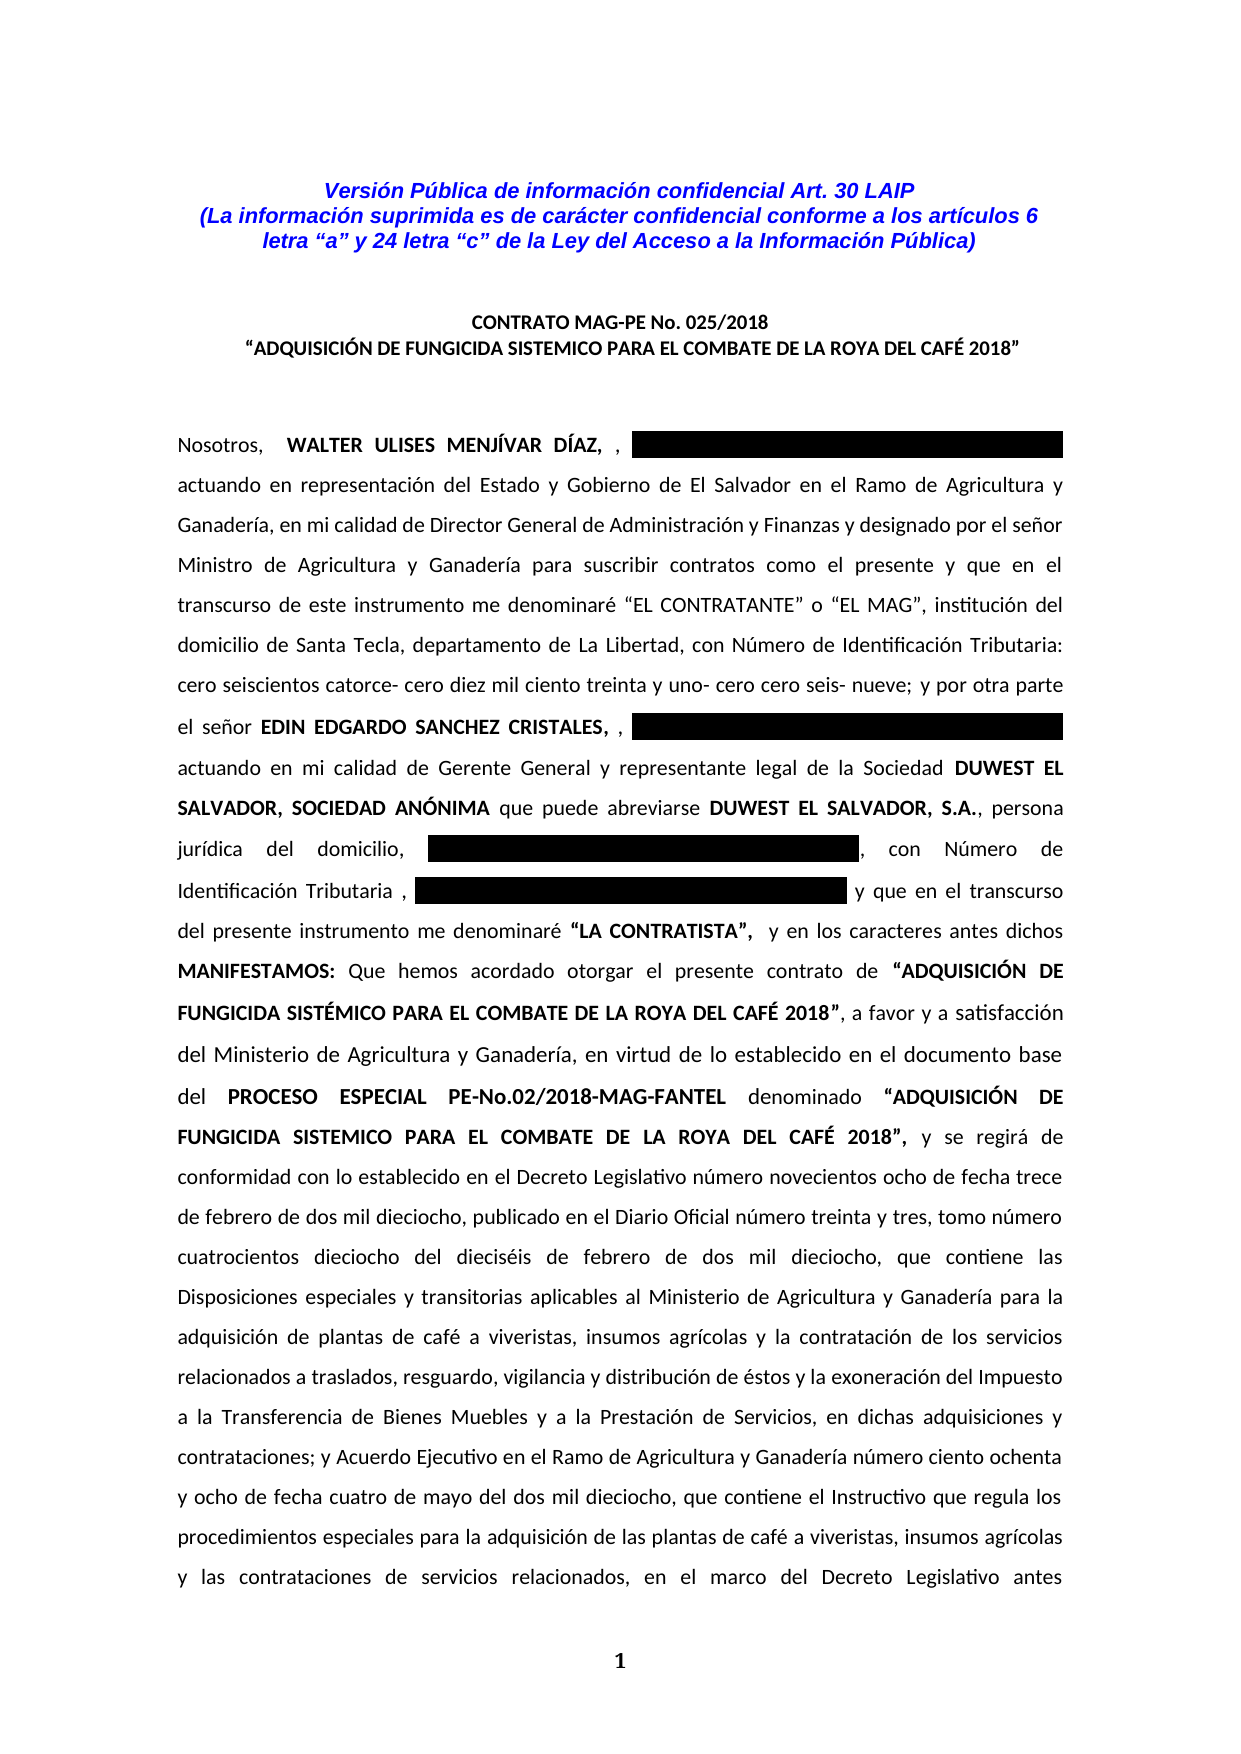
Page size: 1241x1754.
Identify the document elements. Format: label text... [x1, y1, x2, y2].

text Versión Pública de información confidencial Art. 30 LAIP [177, 178, 1063, 203]
title CONTRATO MAG-PE No. 025/2018 [177, 309, 1063, 335]
text (La información suprimida es de carácter confidencial conforme a los artículos 6 letra “a” y 24 letra “c” de la Ley del Acceso a la Información Pública) [177, 203, 1063, 254]
text “ADQUISICIÓN DE FUNGICIDA SISTEMICO PARA EL COMBATE DE LA ROYA DEL CAFÉ 2018” [140, 335, 1126, 360]
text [177, 430, 1064, 1590]
